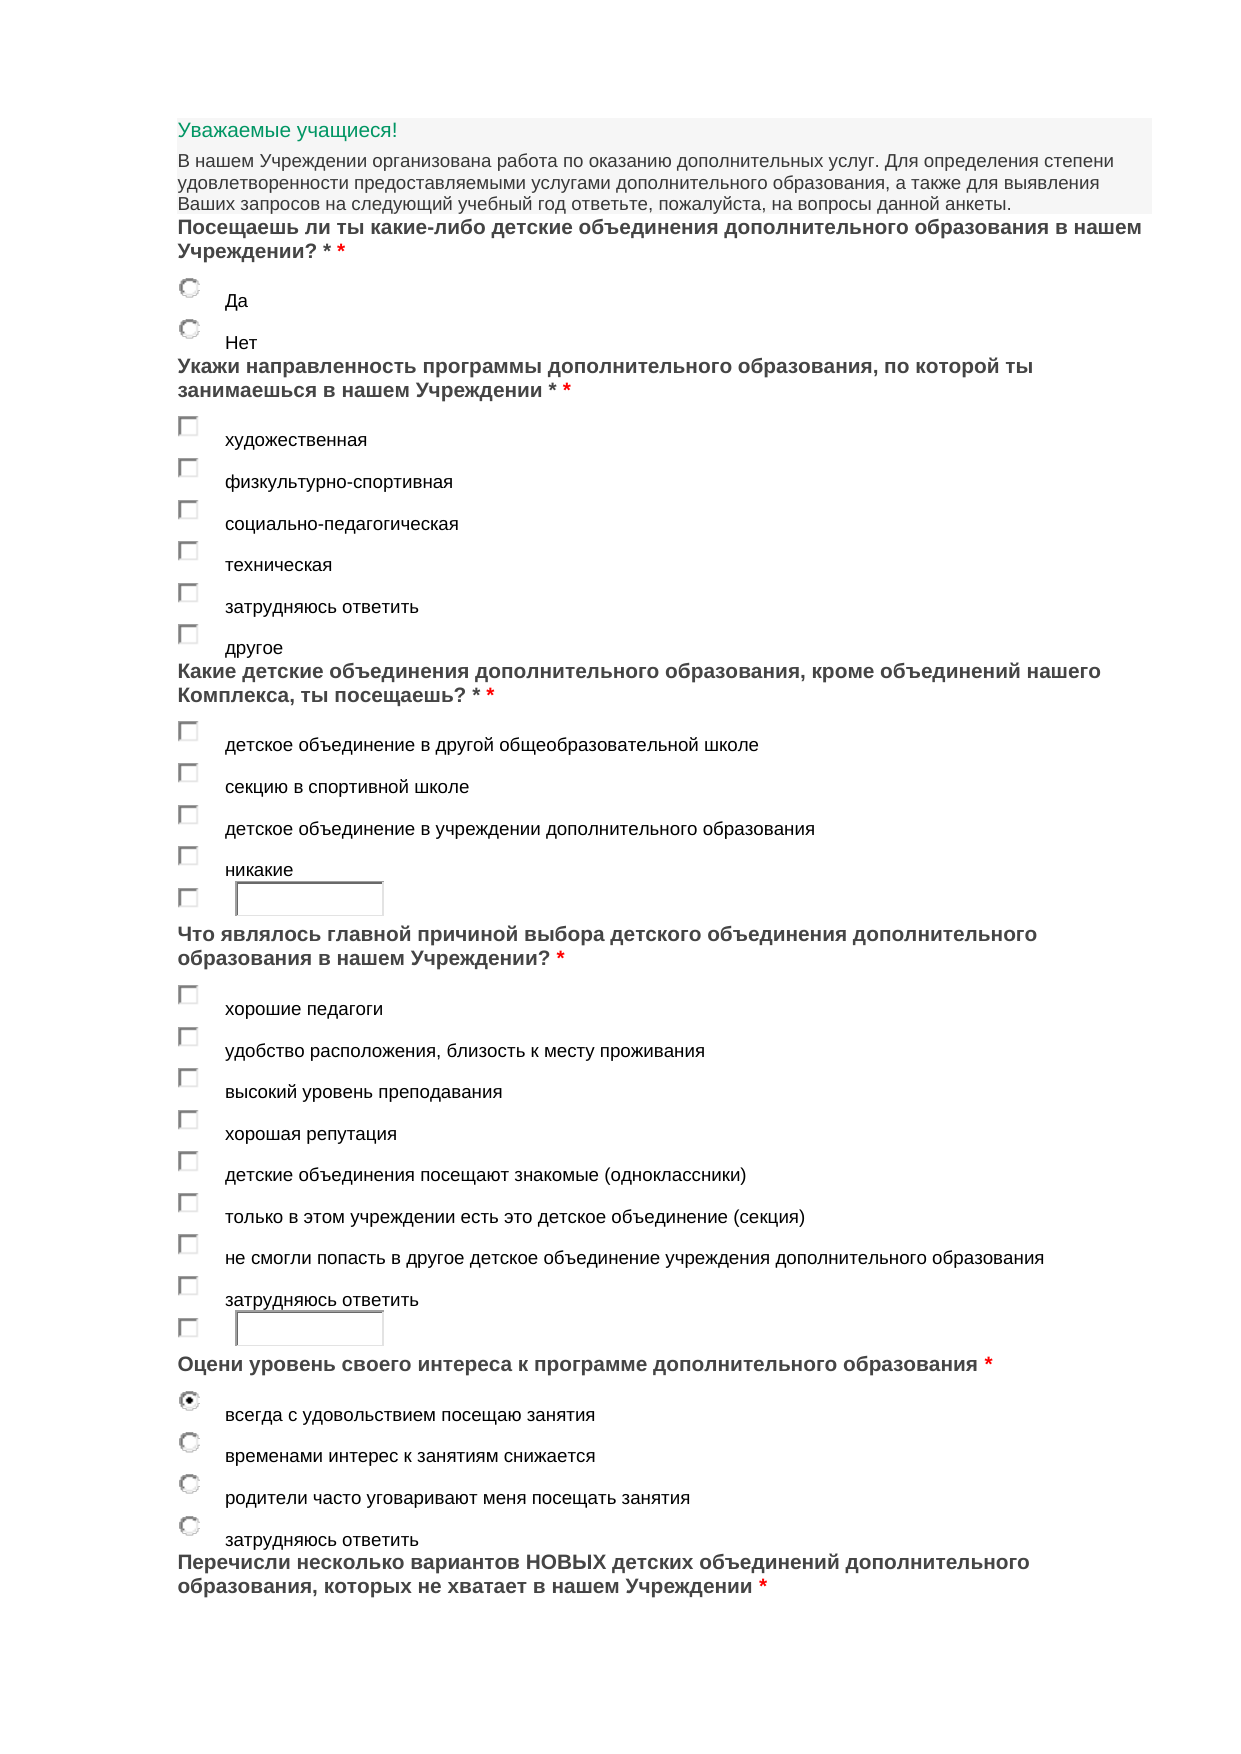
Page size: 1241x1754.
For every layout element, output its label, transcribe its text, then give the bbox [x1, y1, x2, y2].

text всегда с удовольствием посещаю занятия [177, 1384, 1152, 1425]
text хорошая репутация [177, 1102, 1152, 1144]
text затрудняюсь ответить [177, 1508, 1152, 1550]
text не смогли попасть в другое детское объединение учреждения дополнительного образования [177, 1227, 1152, 1269]
text детское объединение в другой общеобразовательной школе [177, 714, 1152, 756]
text Какие детские объединения дополнительного образования, кроме объединений нашего Комплекса, ты посещаешь? * * [177, 658, 1152, 706]
text Укажи направленность программы дополнительного образования, по которой ты занимаешься в нашем Учреждении * * [177, 353, 1152, 401]
text техническая [177, 534, 1152, 575]
text высокий уровень преподавания [177, 1061, 1152, 1102]
text детское объединение в учреждении дополнительного образования [177, 797, 1152, 839]
text Посещаешь ли ты какие-либо детские объединения дополнительного образования в нашем Учреждении? * * [177, 214, 1152, 262]
text детские объединения посещают знакомые (одноклассники) [177, 1144, 1152, 1186]
text никакие [177, 839, 1152, 881]
text секцию в спортивной школе [177, 756, 1152, 797]
text другое [177, 617, 1152, 658]
text только в этом учреждении есть это детское объединение (секция) [177, 1186, 1152, 1227]
text временами интерес к занятиям снижается [177, 1425, 1152, 1467]
text Что являлось главной причиной выбора детского объединения дополнительного образования в нашем Учреждении? * [177, 922, 1152, 970]
text затрудняюсь ответить [177, 1269, 1152, 1310]
text Перечисли несколько вариантов НОВЫХ детских объединений дополнительного образования, которых не хватает в нашем Учреждении * [177, 1550, 1152, 1598]
text художественная [177, 409, 1152, 451]
text родители часто уговаривают меня посещать занятия [177, 1467, 1152, 1508]
text Нет [177, 312, 1152, 353]
text Оцени уровень своего интереса к программе дополнительного образования * [177, 1352, 1152, 1376]
text удобство расположения, близость к месту проживания [177, 1019, 1152, 1061]
text Уважаемые учащиеся! [177, 118, 1152, 142]
text В нашем Учреждении организована работа по оказанию дополнительных услуг. Для определения степени удовлетворенности предоставляемыми услугами дополнительного образования, а также для выявления Ваших запросов на следующий учебный год ответьте, пожалуйста, на вопросы данной анкеты. [177, 150, 1152, 214]
text физкультурно-спортивная [177, 451, 1152, 492]
text затрудняюсь ответить [177, 575, 1152, 617]
text Да [177, 270, 1152, 312]
text социально-педагогическая [177, 492, 1152, 534]
text хорошие педагоги [177, 978, 1152, 1019]
